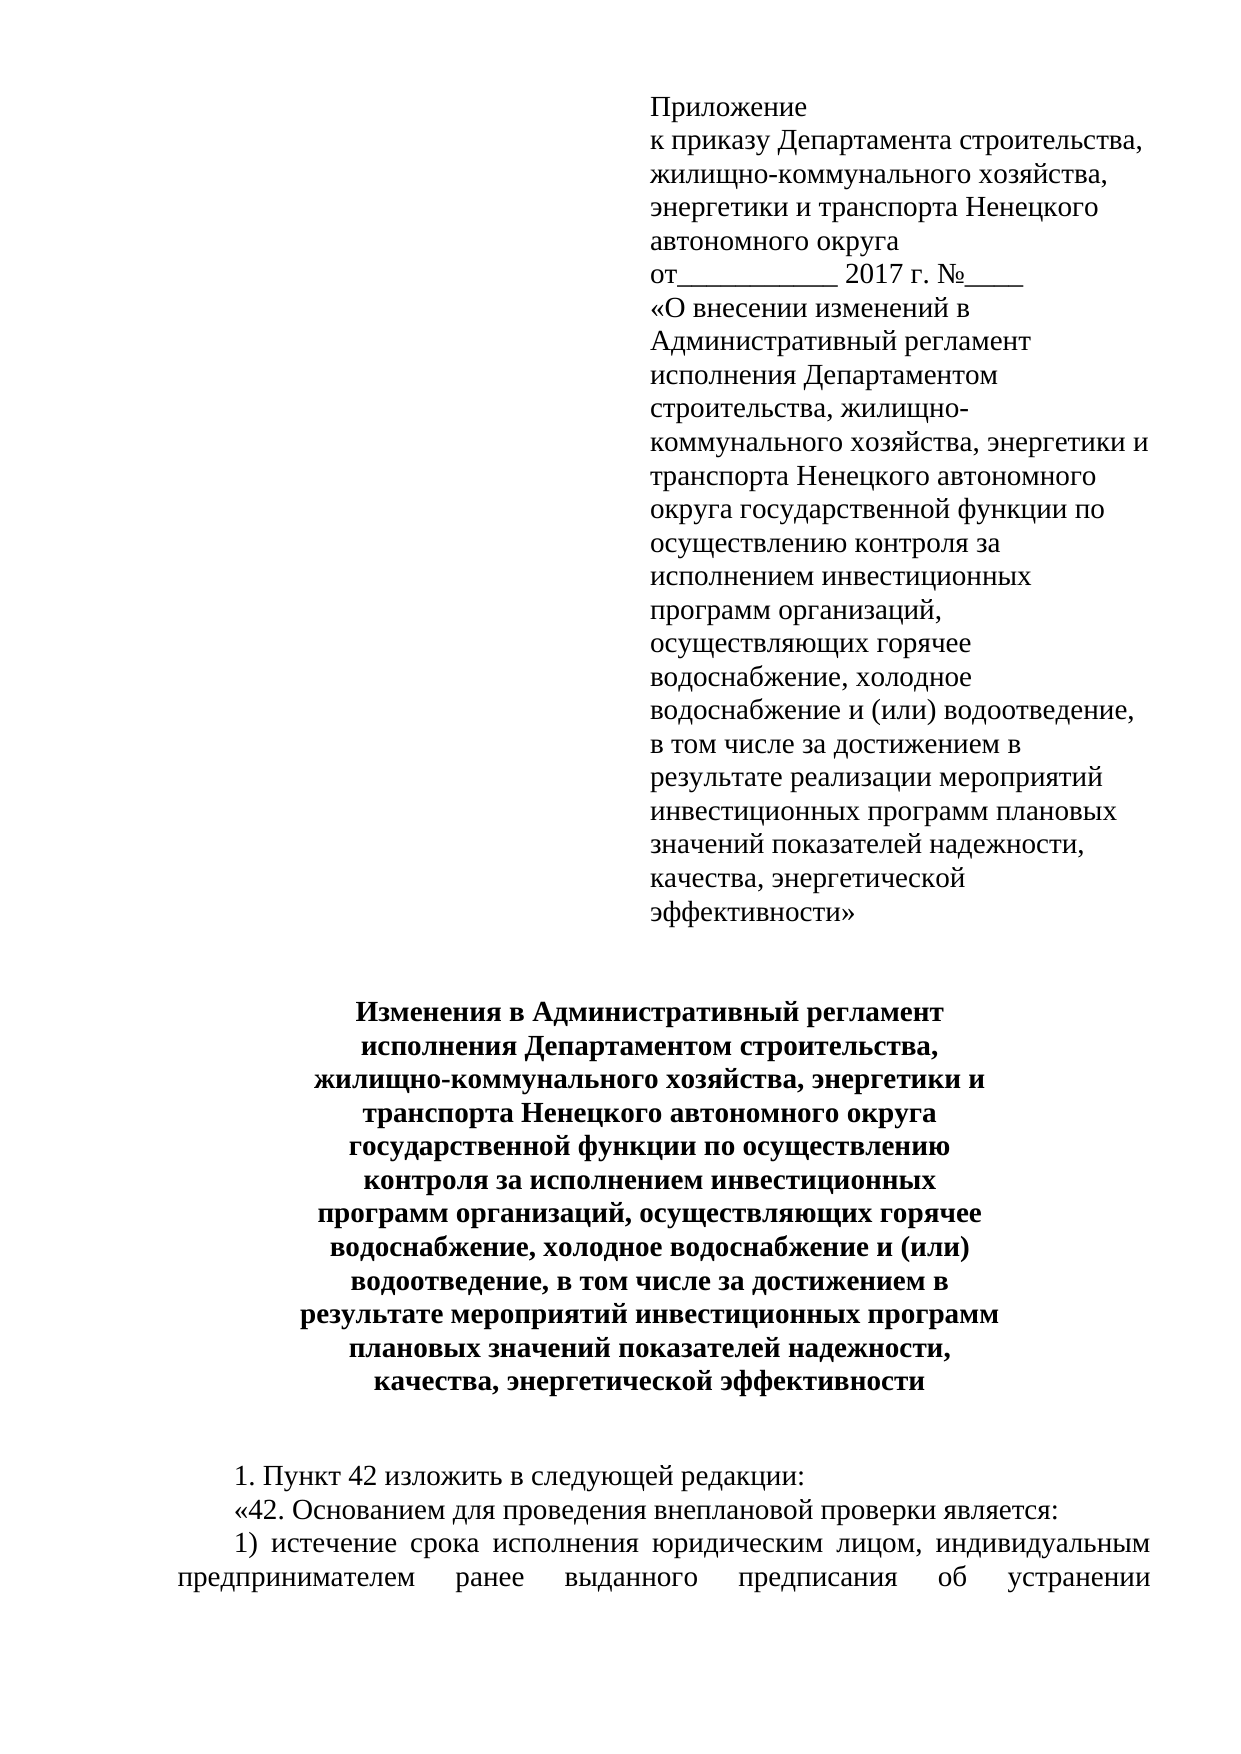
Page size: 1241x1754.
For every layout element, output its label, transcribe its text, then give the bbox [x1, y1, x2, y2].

text «О внесении изменений в Административный регламент исполнения Департаментом строительства, жилищно-коммунального хозяйства, энергетики и транспорта Ненецкого автономного округа государственной функции по осуществлению контроля за исполнением инвестиционных программ организаций, осуществляющих горячее водоснабжение, холодное водоснабжение и (или) водоотведение, в том числе за достижением в результате реализации мероприятий инвестиционных программ плановых значений показателей надежности, качества, энергетической эффективности» [650, 290, 1152, 927]
text 1. Пункт 42 изложить в следующей редакции: [177, 1458, 1152, 1492]
text Изменения в Административный регламент исполнения Департаментом строительства, жилищно-коммунального хозяйства, энергетики и транспорта Ненецкого автономного округа государственной функции по осуществлению контроля за исполнением инвестиционных программ организаций, осуществляющих горячее водоснабжение, холодное водоснабжение и (или) водоотведение, в том числе за достижением в результате мероприятий инвестиционных программ плановых значений показателей надежности, качества, энергетической эффективности [295, 994, 1004, 1397]
text от___________ 2017 г. №____ [650, 256, 1152, 290]
text к приказу Департамента строительства, жилищно-коммунального хозяйства, энергетики и транспорта Ненецкого автономного округа [650, 122, 1152, 256]
text Приложение [650, 89, 1152, 122]
text «42. Основанием для проведения внеплановой проверки является: [177, 1492, 1152, 1525]
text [177, 1525, 1152, 1592]
